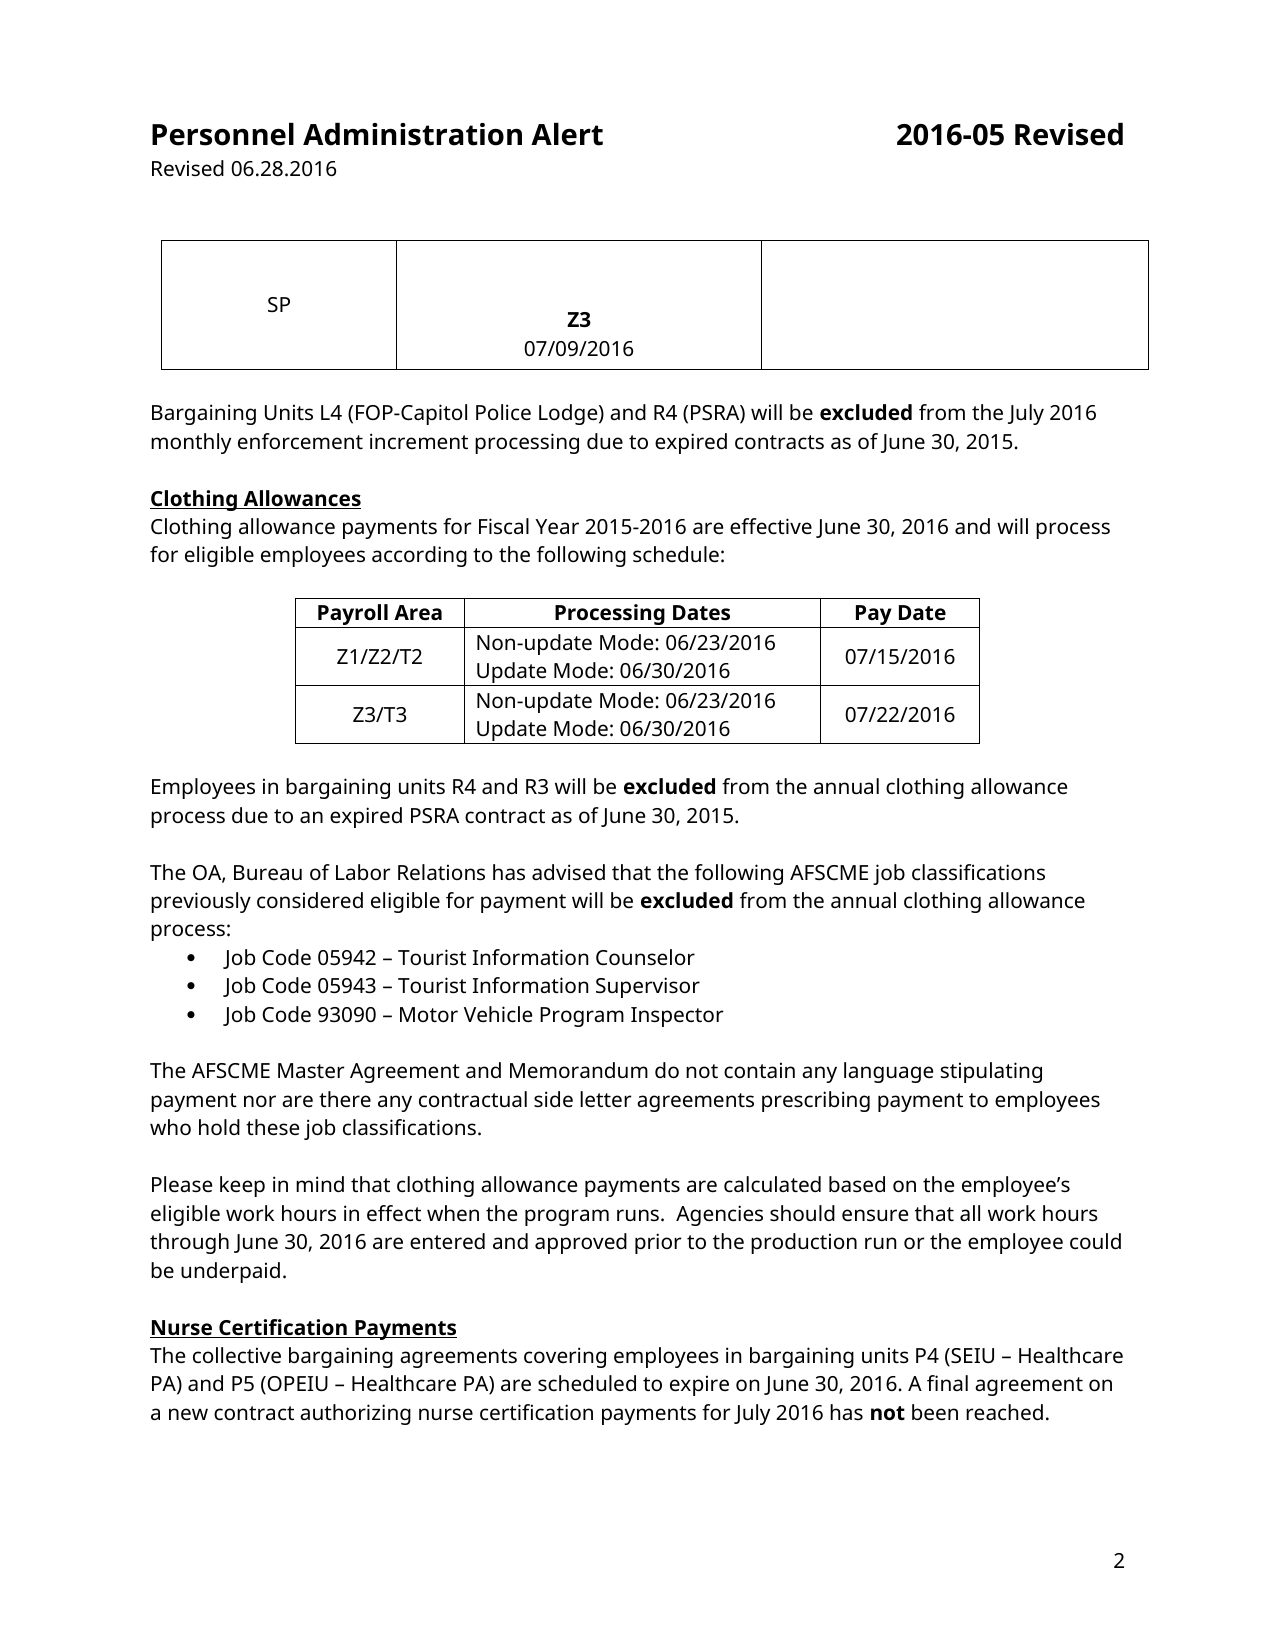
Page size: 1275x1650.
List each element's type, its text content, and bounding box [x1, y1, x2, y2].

list Job Code 05942 – Tourist Information Counselor [187, 943, 1125, 971]
table_cell 07/22/2016 [821, 686, 979, 743]
text The OA, Bureau of Labor Relations has advised that the following AFSCME job classifications previously considered eligible for payment will be excluded from the annual clothing allowance process: [150, 858, 1125, 943]
table_cell Non-update Mode: 06/23/2016 Update Mode: 06/30/2016 [465, 628, 820, 685]
list Job Code 93090 – Motor Vehicle Program Inspector [187, 1000, 1125, 1028]
table_cell Z1/Z2/T2 [296, 628, 464, 685]
text Bargaining Units L4 (FOP-Capitol Police Lodge) and R4 (PSRA) will be excluded from the July 2016 monthly enforcement increment processing due to expired contracts as of June 30, 2015. [150, 398, 1125, 455]
table_cell Z3/T3 [296, 686, 464, 743]
text Please keep in mind that clothing allowance payments are calculated based on the employee’s eligible work hours in effect when the program runs. Agencies should ensure that all work hours through June 30, 2016 are entered and approved prior to the production run or the employee could be underpaid. [150, 1170, 1125, 1284]
table_cell SP [162, 241, 396, 369]
table_header Payroll Area [296, 599, 464, 627]
text Clothing Allowances [150, 484, 1125, 512]
table_header Processing Dates [465, 599, 820, 627]
table_cell Non-update Mode: 06/23/2016 Update Mode: 06/30/2016 [465, 686, 820, 743]
text The AFSCME Master Agreement and Memorandum do not contain any language stipulating payment nor are there any contractual side letter agreements prescribing payment to employees who hold these job classifications. [150, 1057, 1125, 1142]
table_header Pay Date [821, 599, 979, 627]
list Job Code 05943 – Tourist Information Supervisor [187, 971, 1125, 1000]
text Nurse Certification Payments [150, 1313, 1125, 1341]
text The collective bargaining agreements covering employees in bargaining units P4 (SEIU – Healthcare PA) and P5 (OPEIU – Healthcare PA) are scheduled to expire on June 30, 2016. A final agreement on a new contract authorizing nurse certification payments for July 2016 has not been reached. [150, 1341, 1125, 1426]
text Employees in bargaining units R4 and R3 will be excluded from the annual clothing allowance process due to an expired PSRA contract as of June 30, 2015. [150, 772, 1125, 829]
table_cell 07/15/2016 [821, 628, 979, 685]
text Clothing allowance payments for Fiscal Year 2015-2016 are effective June 30, 2016 and will process for eligible employees according to the following schedule: [150, 512, 1125, 569]
